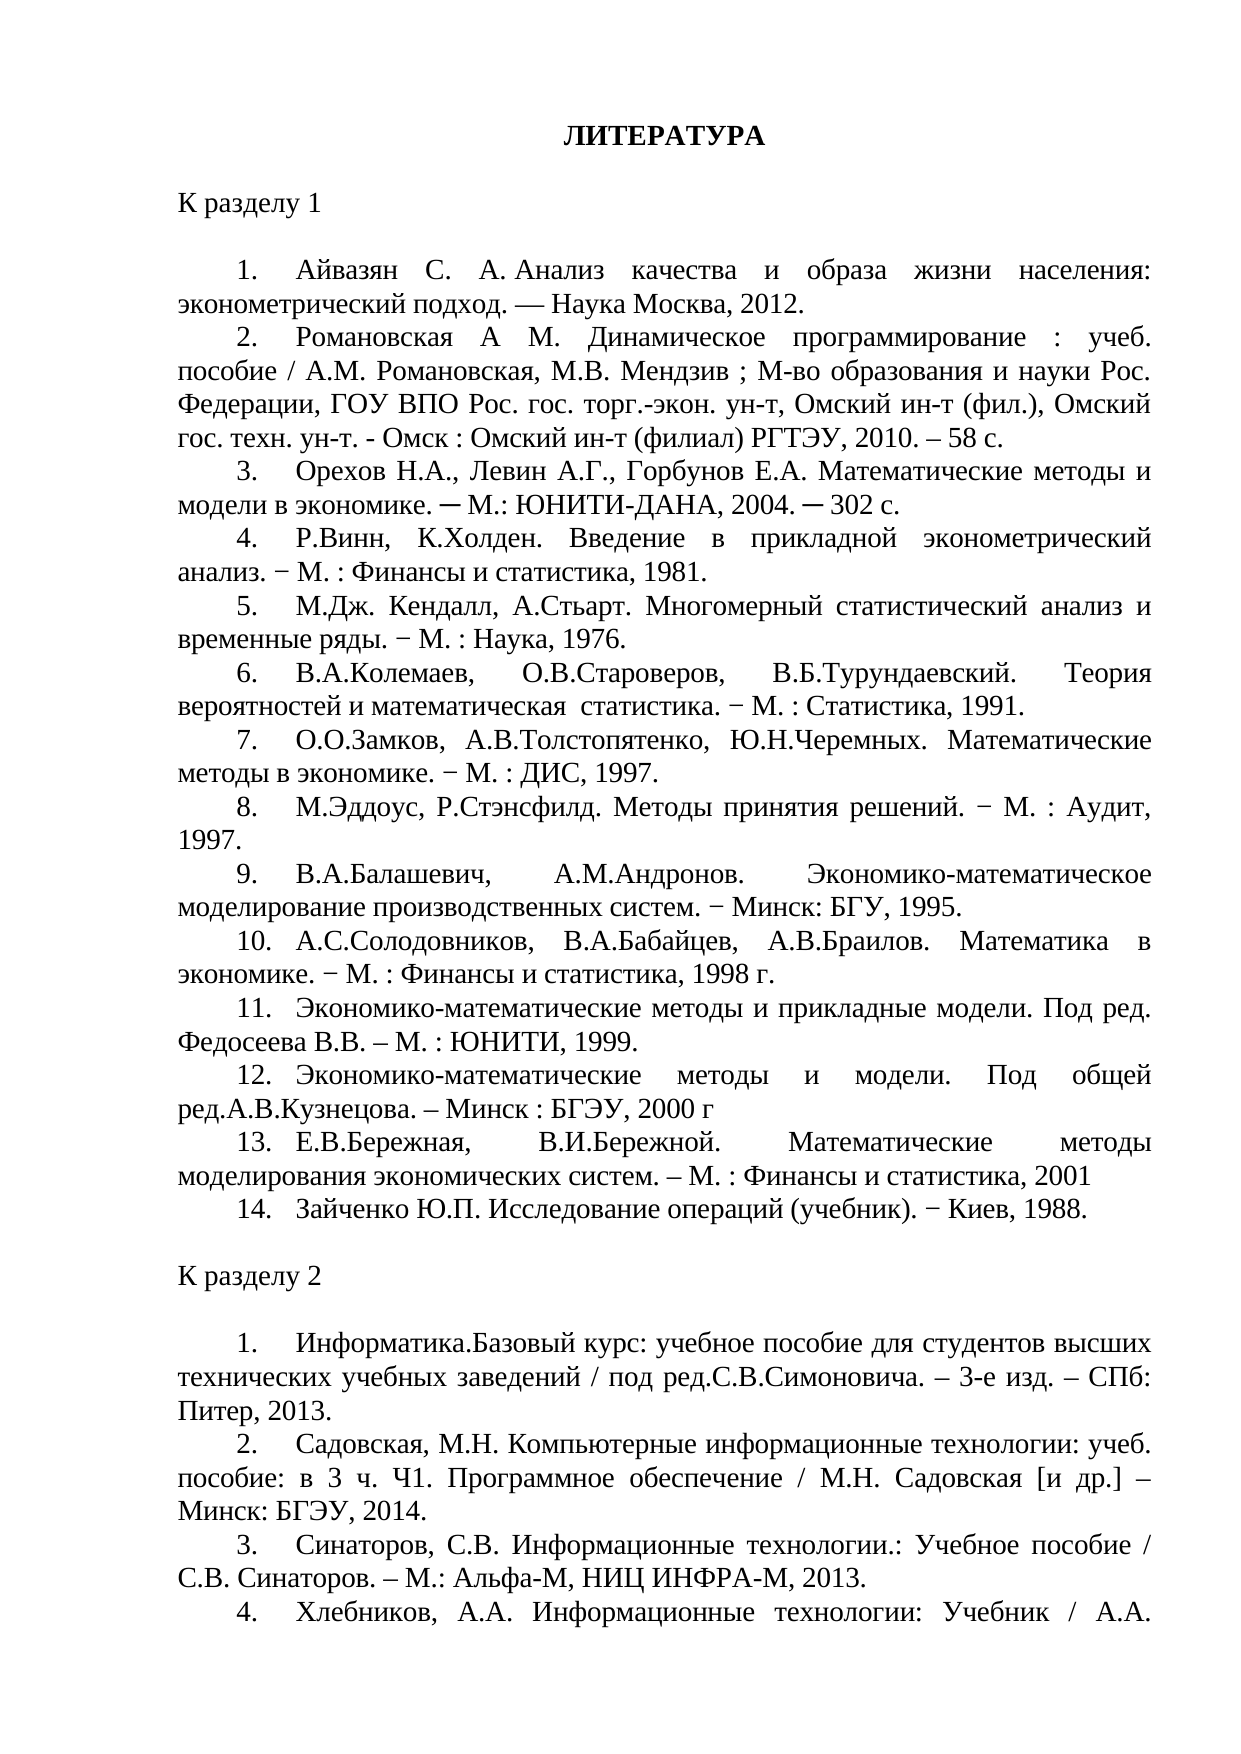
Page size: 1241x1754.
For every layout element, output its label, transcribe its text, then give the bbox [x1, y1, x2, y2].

text К разделу 2 [177, 1258, 1152, 1292]
list В.А.Колемаев, О.В.Староверов, В.Б.Турундаевский. Теория вероятностей и математическая статистика. − М. : Статистика, 1991. [177, 655, 1152, 722]
list В.А.Балашевич, А.М.Андронов. Экономико-математическое моделирование производственных систем. − Минск: БГУ, 1995. [177, 856, 1152, 923]
list М.Дж. Кендалл, А.Стьарт. Многомерный статистический анализ и временные ряды. − М. : Наука, 1976. [177, 588, 1152, 655]
list О.О.Замков, А.В.Толстопятенко, Ю.Н.Черемных. Математические методы в экономике. − М. : ДИС, 1997. [177, 722, 1152, 789]
list Зайченко Ю.П. Исследование операций (учебник). − Киев, 1988. [177, 1191, 1152, 1225]
list Экономико-математические методы и модели. Под общей ред.А.В.Кузнецова. – Минск : БГЭУ, [177, 1057, 1152, 1124]
list А.С.Солодовников, В.А.Бабайцев, А.В.Браилов. Математика в экономике. − М. : Финансы и статистика, . [177, 923, 1152, 990]
list Садовская, М.Н. Компьютерные информационные технологии: учеб. пособие: в 3 ч. Ч1. Программное обеспечение / М.Н. Садовская [и др.] – Минск: БГЭУ, 2014. [177, 1426, 1152, 1527]
list Р.Винн, К.Холден. Введение в прикладной эконометрический анализ. − М. : Финансы и статистика, 1981. [177, 521, 1152, 588]
text ЛИТЕРАТУРА [177, 118, 1152, 152]
list Экономико-математические методы и прикладные модели. Под ред. Федосеева В.В. – М. : ЮНИТИ, 1999. [177, 990, 1152, 1057]
list Информатика.Базовый курс: учебное пособие для студентов высших технических учебных заведений / под ред.С.В.Симоновича. – 3-е изд. – СПб: Питер, 2013. [177, 1326, 1152, 1426]
list Романовская А М. Динамическое программирование : учеб. пособие / А.М. Романовская, М.В. Мендзив ; М-во образования и науки Рос. Федерации, ГОУ ВПО Рос. гос. торг.-экон. ун-т, Омский ин-т (фил.), Омский гос. техн. ун-т. - Омск : Омский ин-т (филиал) РГТЭУ, 2010. – 58 с. [177, 319, 1152, 453]
list Айвазян С. А. Анализ качества и образа жизни населения: эконометрический подход. — Наука Москва, 2012. [177, 252, 1152, 319]
text К разделу 1 [177, 185, 1152, 219]
list Синаторов, С.В. Информационные технологии.: Учебное пособие / С.В. Синаторов. – М.: Альфа-М, НИЦ ИНФРА-М, 2013. [177, 1527, 1152, 1594]
list Орехов Н.А., Левин А.Г., Горбунов Е.А. Математические методы и модели в экономике. ─ М.: ЮНИТИ-ДАНА, 2004. ─ 302 с. [177, 453, 1152, 521]
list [177, 1594, 1152, 1627]
list М.Эддоус, Р.Стэнсфилд. Методы принятия решений. − М. : Аудит, 1997. [177, 789, 1152, 856]
list Е.В.Бережная, В.И.Бережной. Математические методы моделирования экономических систем. – М. : Финансы и статистика, 2001 [177, 1124, 1152, 1191]
